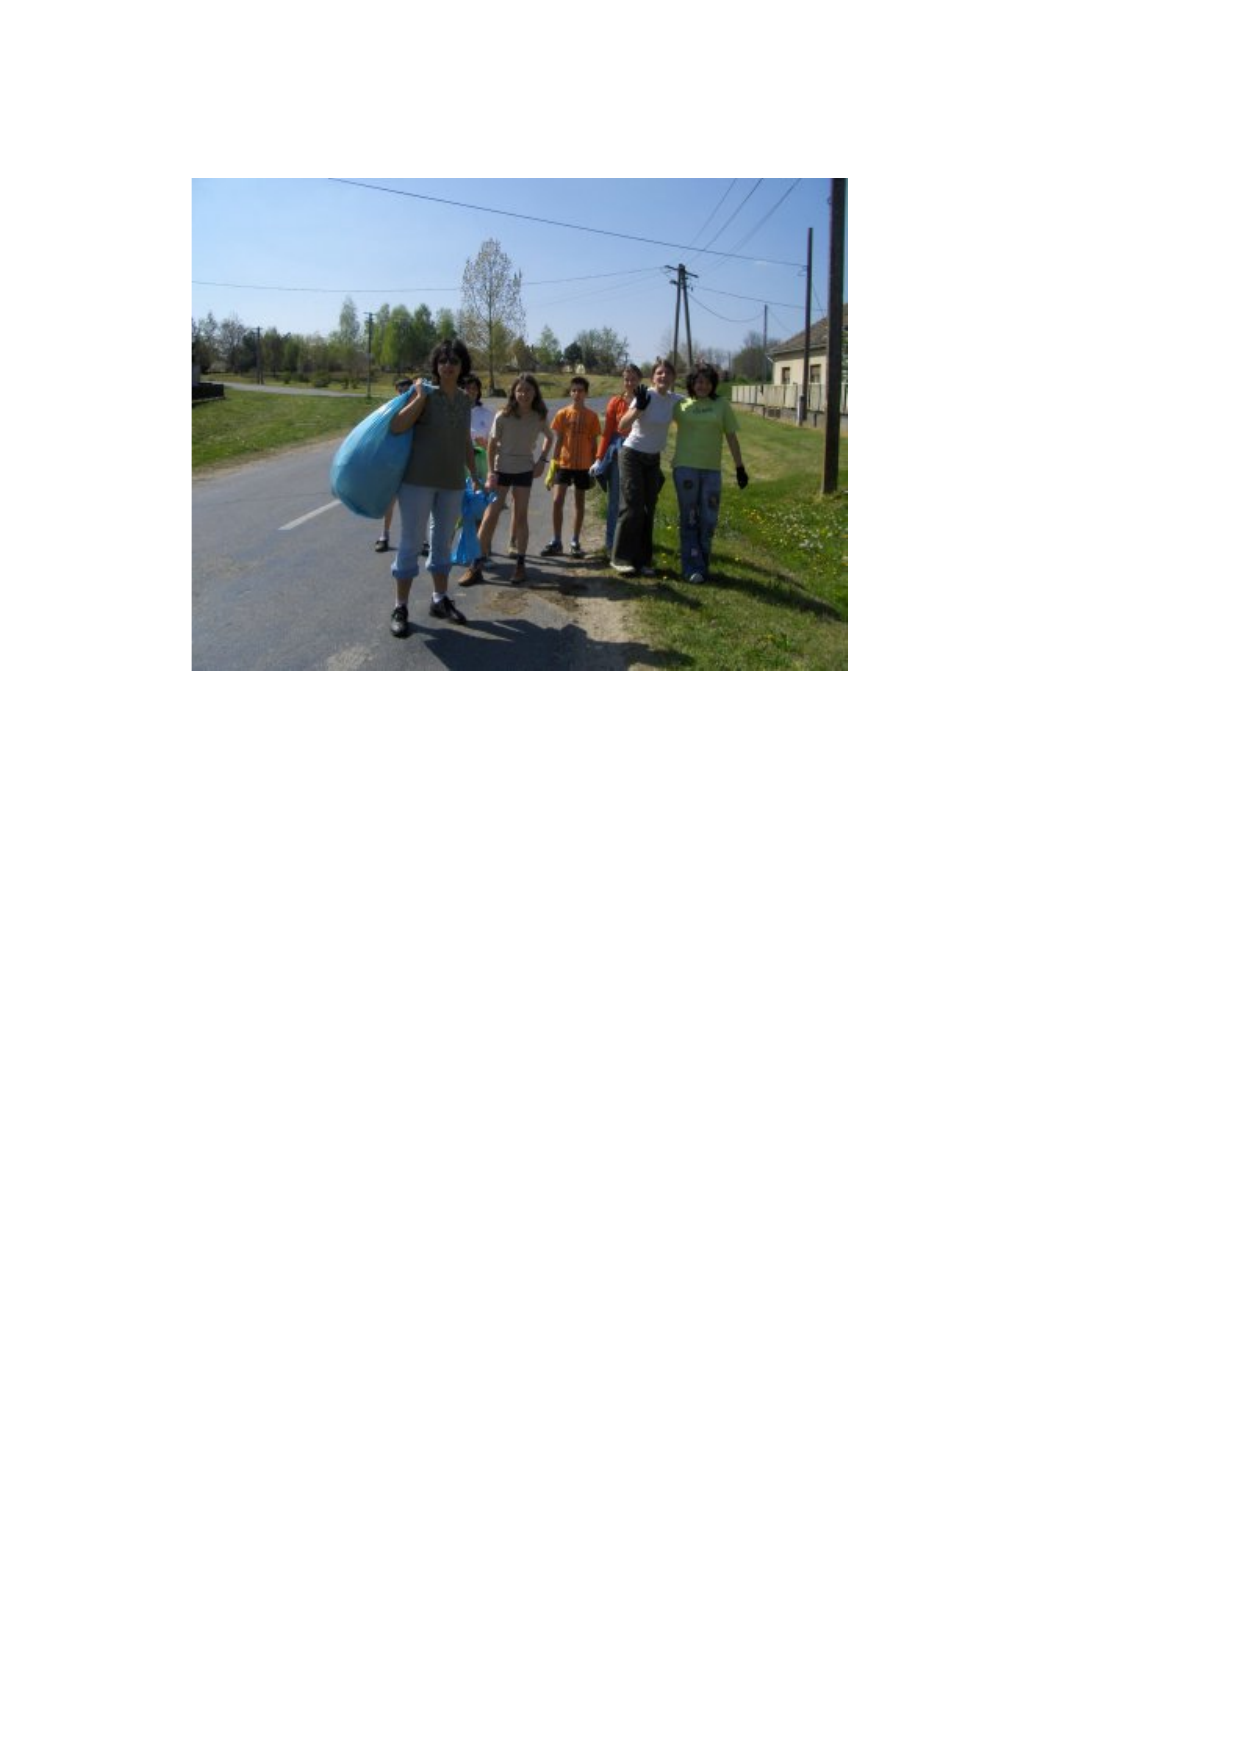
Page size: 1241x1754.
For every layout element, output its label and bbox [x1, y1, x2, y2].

picture [191, 178, 848, 671]
table_header [148, 148, 1093, 672]
